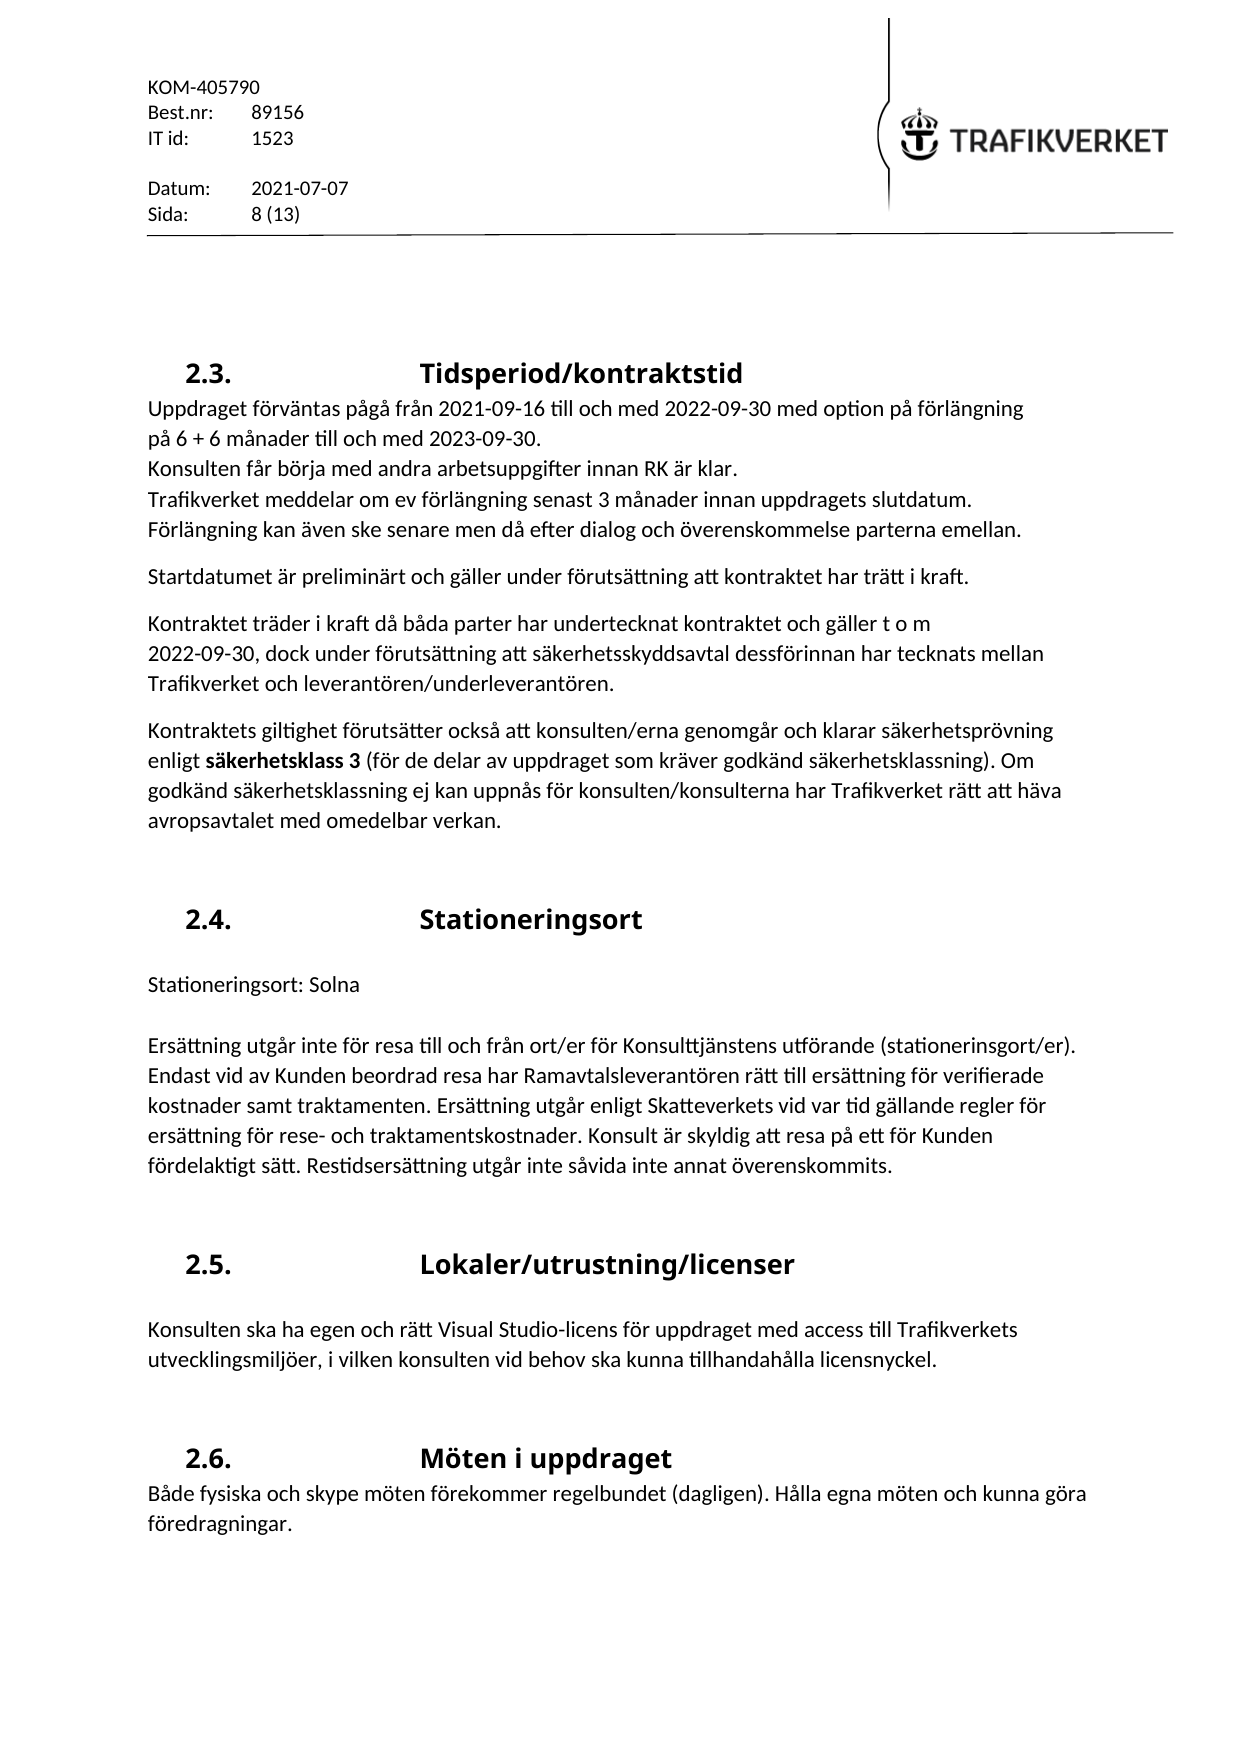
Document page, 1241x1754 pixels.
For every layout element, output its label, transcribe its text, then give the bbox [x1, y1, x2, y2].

subtitle Möten i uppdraget [185, 1439, 1092, 1476]
text Uppdraget förväntas pågå från 2021-09-16 till och med 2022-09-30 med option på förlängning på 6 + 6 månader till och med 2023-09-30. Konsulten får börja med andra arbetsuppgifter innan RK är klar. Trafikverket meddelar om ev förlängning senast 3 månader innan uppdragets slutdatum. Förlängning kan även ske senare men då efter dialog och överenskommelse parterna emellan. [148, 394, 1092, 543]
list Både fysiska och skype möten förekommer regelbundet (dagligen). Hålla egna möten och kunna göra föredragningar. [148, 1479, 1092, 1537]
text Stationeringsort: Solna Ersättning utgår inte för resa till och från ort/er för Konsulttjänstens utförande (stationerinsgort/er). Endast vid av Kunden beordrad resa har Ramavtalsleverantören rätt till ersättning för verifierade kostnader samt traktamenten. Ersättning utgår enligt Skatteverkets vid var tid gällande regler för ersättning för rese- och traktamentskostnader. Konsult är skyldig att resa på ett för Kunden fördelaktigt sätt. Restidsersättning utgår inte såvida inte annat överenskommits. [148, 940, 1092, 1180]
text Startdatumet är preliminärt och gäller under förutsättning att kontraktet har trätt i kraft. [148, 562, 1092, 590]
text Kontraktets giltighet förutsätter också att konsulten/erna genomgår och klarar säkerhetsprövning enligt säkerhetsklass 3 (för de delar av uppdraget som kräver godkänd säkerhetsklassning). Om godkänd säkerhetsklassning ej kan uppnås för konsulten/konsulterna har Trafikverket rätt att häva avropsavtalet med omedelbar verkan. [148, 716, 1092, 835]
picture [877, 18, 1168, 212]
text Kontraktet träder i kraft då båda parter har undertecknat kontraktet och gäller t o m 2022-09-30, dock under förutsättning att säkerhetsskyddsavtal dessförinnan har tecknats mellan Trafikverket och leverantören/underleverantören. [148, 609, 1092, 697]
subtitle Stationeringsort [185, 900, 1092, 937]
text Konsulten ska ha egen och rätt Visual Studio-licens för uppdraget med access till Trafikverkets utvecklingsmiljöer, i vilken konsulten vid behov ska kunna tillhandahålla licensnyckel. [148, 1285, 1092, 1374]
subtitle Lokaler/utrustning/licenser [185, 1245, 1092, 1282]
subtitle Tidsperiod/kontraktstid [185, 354, 1092, 391]
